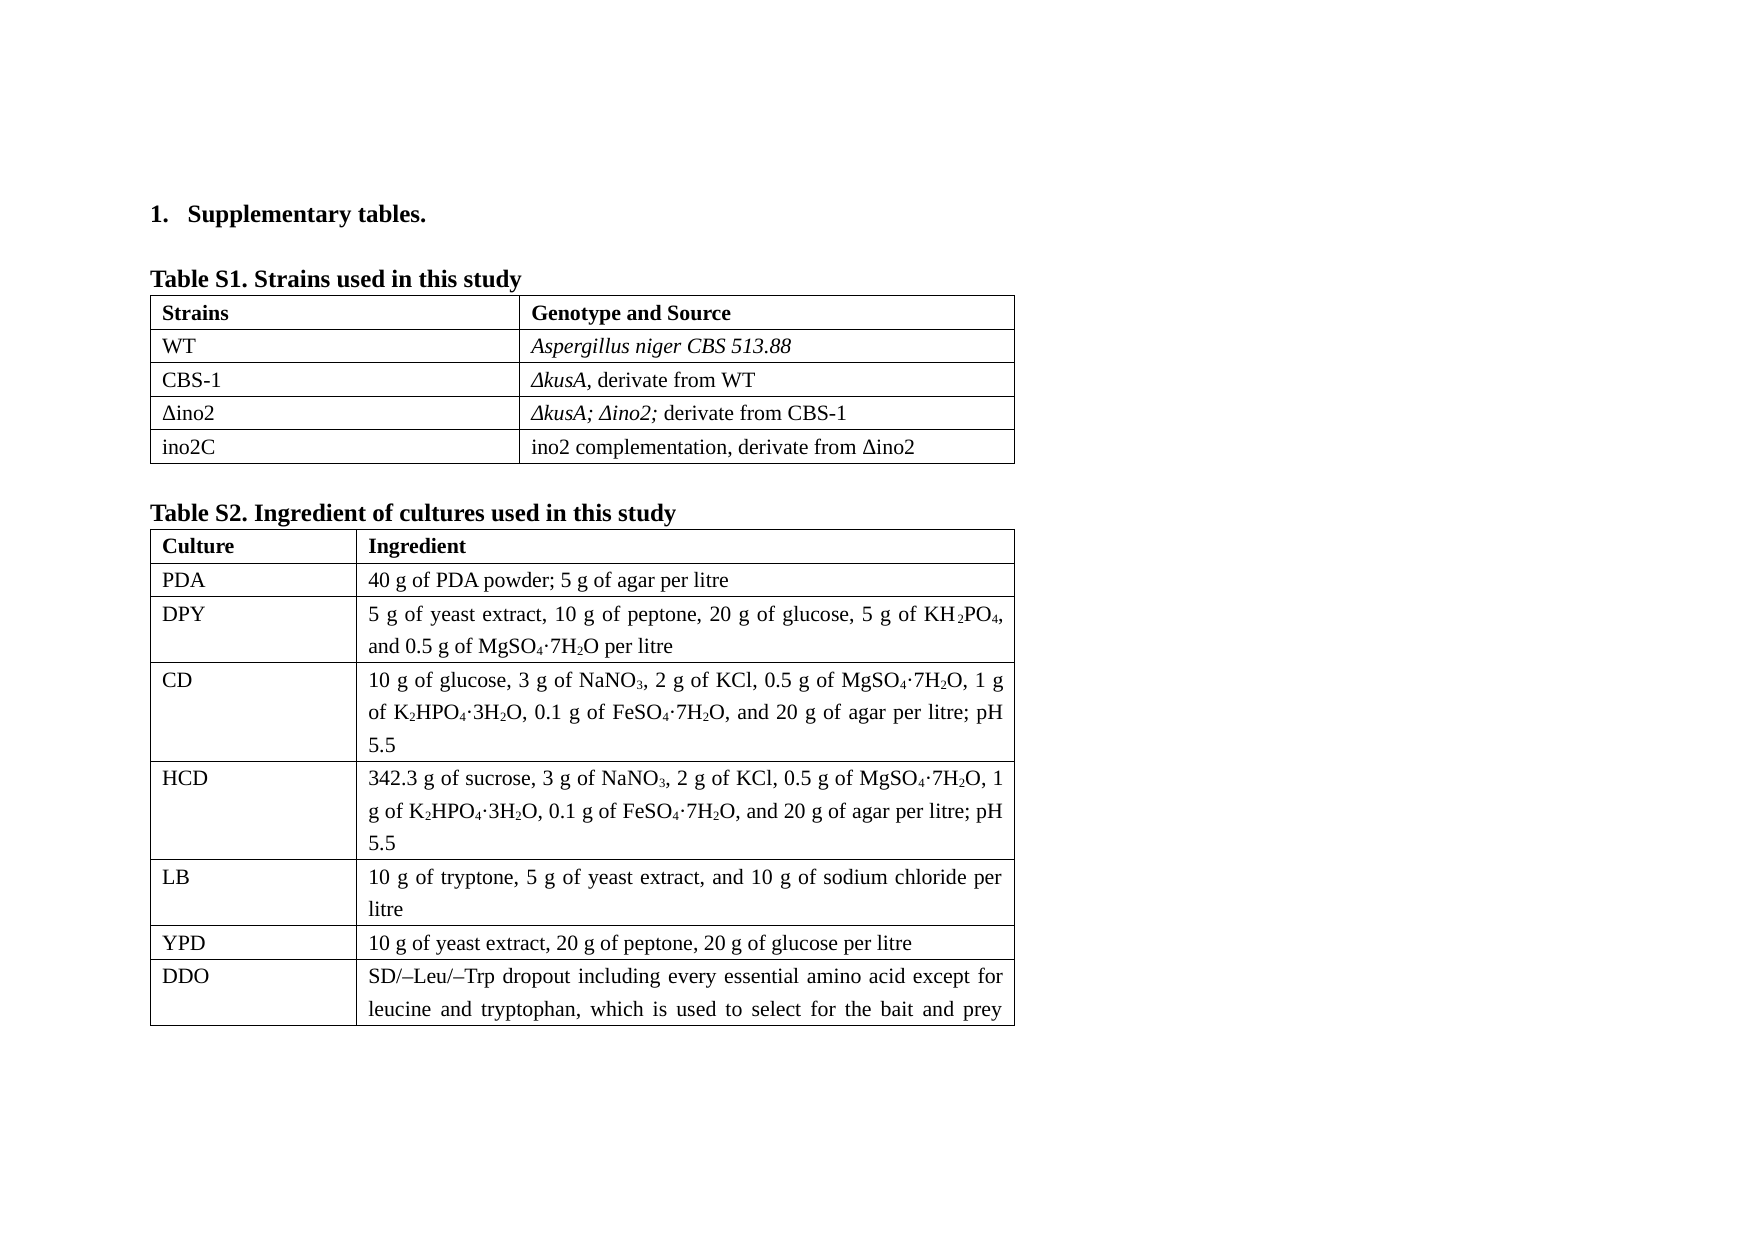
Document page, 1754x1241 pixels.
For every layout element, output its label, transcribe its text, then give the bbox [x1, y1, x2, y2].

table_cell Aspergillus niger CBS 513.88 [520, 330, 1014, 362]
table_cell CD [151, 663, 356, 761]
table_cell HCD [151, 762, 356, 859]
table_cell 10 g of tryptone, 5 g of yeast extract, and 10 g of sodium chloride per litre [357, 860, 1014, 925]
table_header Strains [151, 296, 519, 329]
table_cell PDA [151, 564, 356, 596]
text Table S2. Ingredient of cultures used in this study [150, 496, 1604, 529]
table_cell ino2C [151, 430, 519, 463]
table_cell CBS-1 [151, 363, 519, 396]
table_cell 40 g of PDA powder; 5 g of agar per litre [357, 564, 1014, 596]
table_cell Δino2 [151, 397, 519, 429]
table_cell 342.3 g of sucrose, 3 g of NaNO3, 2 g of KCl, 0.5 g of MgSO4·7H2O, 1 g of K2HPO4·3H2O, 0.1 g of FeSO4·7H2O, and 20 g of agar per litre; pH 5.5 [357, 762, 1014, 859]
table_header Culture [151, 530, 356, 562]
table_cell 10 g of glucose, 3 g of NaNO3, 2 g of KCl, 0.5 g of MgSO4·7H2O, 1 g of K2HPO4·3H2O, 0.1 g of FeSO4·7H2O, and 20 g of agar per litre; pH 5.5 [357, 663, 1014, 761]
table_cell DDO [151, 960, 356, 1025]
table_cell 10 g of yeast extract, 20 g of peptone, 20 g of glucose per litre [357, 926, 1014, 959]
list Supplementary tables. [150, 198, 1604, 230]
table_cell ino2 complementation, derivate from Δino2 [520, 430, 1014, 463]
table_cell WT [151, 330, 519, 362]
table_cell LB [151, 860, 356, 925]
text Table S1. Strains used in this study [150, 263, 1604, 295]
table_cell YPD [151, 926, 356, 959]
table_cell DPY [151, 597, 356, 662]
table_cell ΔkusA, derivate from WT [520, 363, 1014, 396]
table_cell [357, 960, 1014, 1025]
table_header Genotype and Source [520, 296, 1014, 329]
table_cell ΔkusA; Δino2; derivate from CBS-1 [520, 397, 1014, 429]
table_cell 5 g of yeast extract, 10 g of peptone, 20 g of glucose, 5 g of KH2PO4, and 0.5 g of MgSO4·7H2O per litre [357, 597, 1014, 662]
table_header Ingredient [357, 530, 1014, 562]
